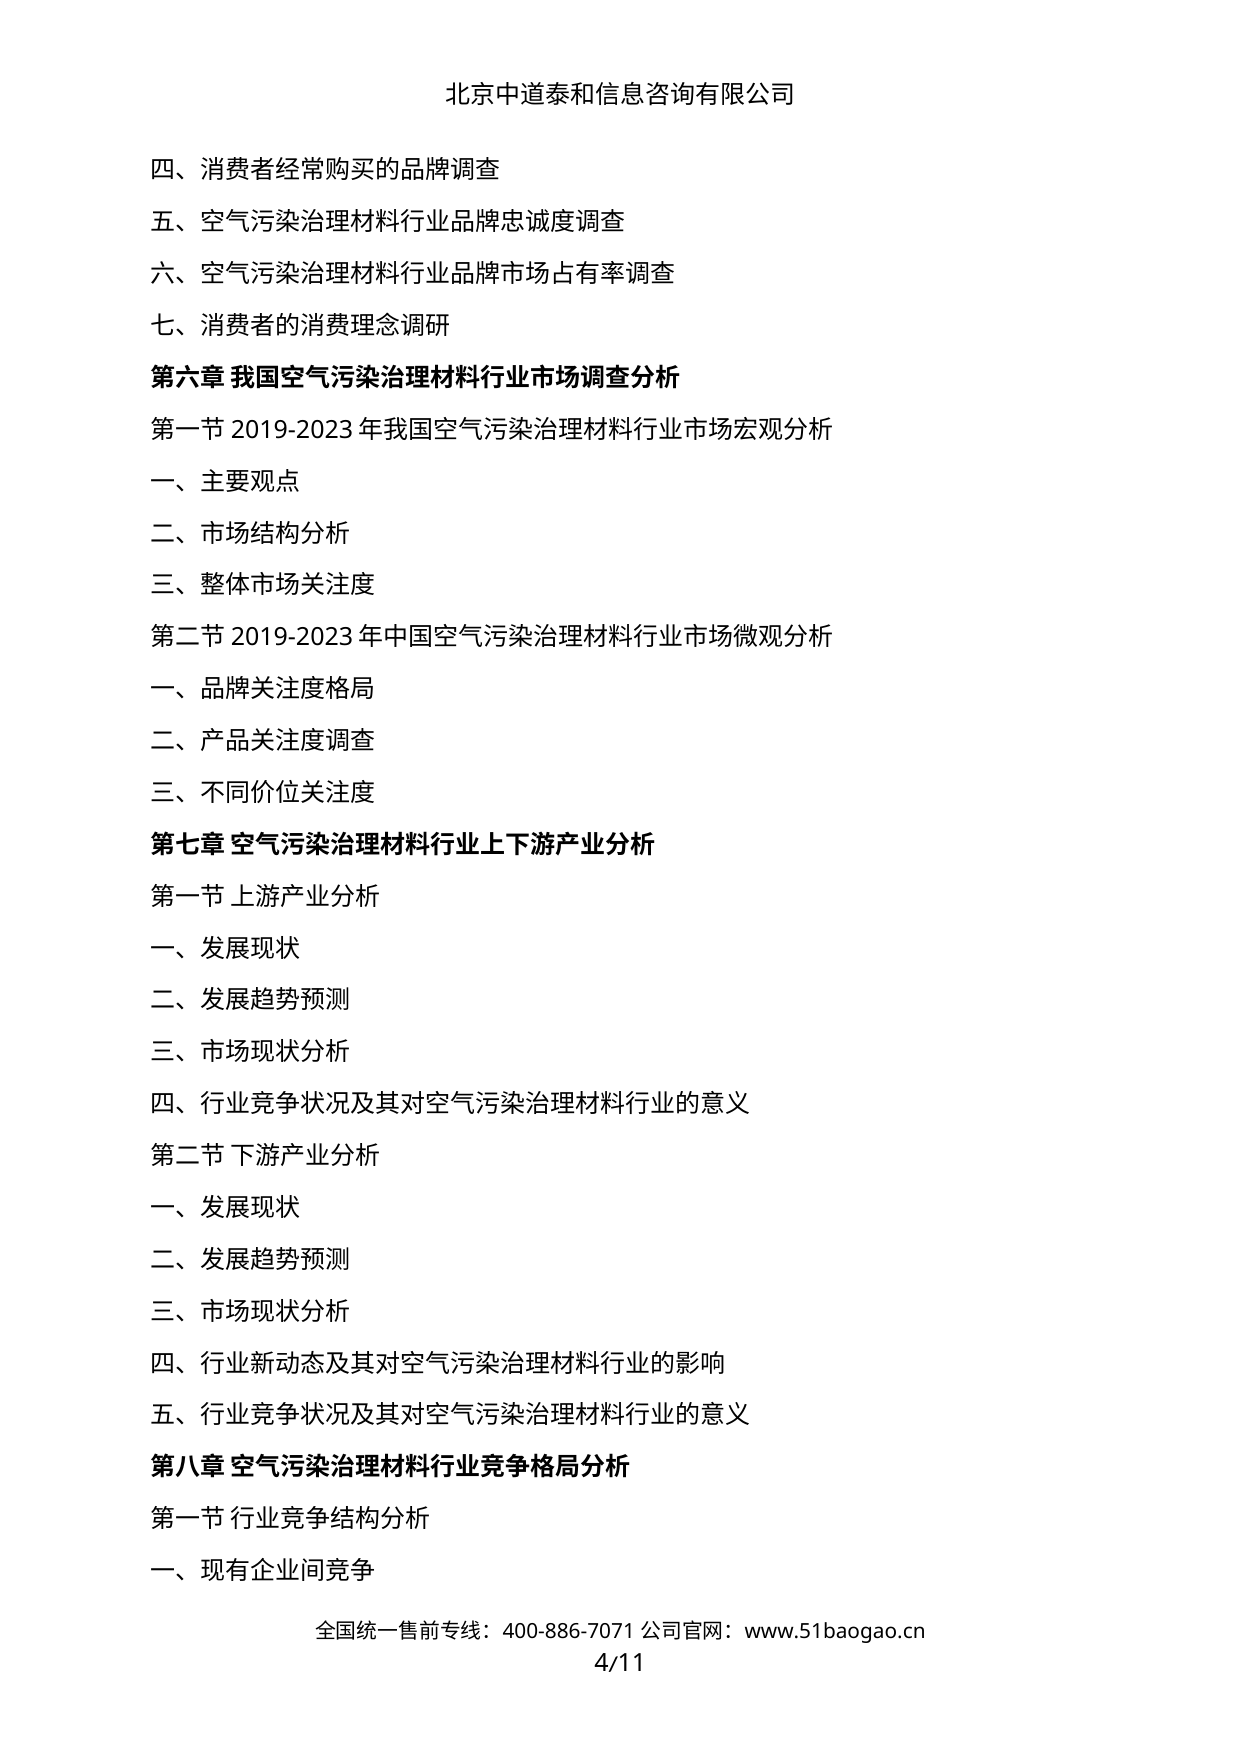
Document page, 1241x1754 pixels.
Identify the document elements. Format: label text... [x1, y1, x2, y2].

text 一、品牌关注度格局 [150, 669, 1090, 705]
text 七、消费者的消费理念调研 [150, 306, 1090, 342]
text 二、发展趋势预测 [150, 1239, 1090, 1276]
text 二、产品关注度调查 [150, 721, 1090, 757]
text 四、消费者经常购买的品牌调查 [150, 150, 1090, 186]
text 二、发展趋势预测 [150, 980, 1090, 1016]
text 五、行业竞争状况及其对空气污染治理材料行业的意义 [150, 1395, 1090, 1431]
text 第六章 我国空气污染治理材料行业市场调查分析 [150, 357, 1090, 394]
text 第一节 2019-2023年我国空气污染治理材料行业市场宏观分析 [150, 409, 1090, 446]
text 第二节 下游产业分析 [150, 1136, 1090, 1172]
text 第七章 空气污染治理材料行业上下游产业分析 [150, 824, 1090, 861]
text 三、整体市场关注度 [150, 565, 1090, 601]
text 一、发展现状 [150, 928, 1090, 964]
text 四、行业新动态及其对空气污染治理材料行业的影响 [150, 1343, 1090, 1379]
text 六、空气污染治理材料行业品牌市场占有率调查 [150, 254, 1090, 290]
text 一、现有企业间竞争 [150, 1551, 1090, 1587]
text 三、市场现状分析 [150, 1291, 1090, 1327]
text 五、空气污染治理材料行业品牌忠诚度调查 [150, 202, 1090, 238]
text 第八章 空气污染治理材料行业竞争格局分析 [150, 1447, 1090, 1483]
text 一、发展现状 [150, 1187, 1090, 1224]
text 第一节 上游产业分析 [150, 876, 1090, 912]
text 二、市场结构分析 [150, 513, 1090, 549]
text 四、行业竞争状况及其对空气污染治理材料行业的意义 [150, 1084, 1090, 1120]
text 第二节 2019-2023年中国空气污染治理材料行业市场微观分析 [150, 617, 1090, 653]
text 三、市场现状分析 [150, 1032, 1090, 1068]
text 三、不同价位关注度 [150, 772, 1090, 809]
text 第一节 行业竞争结构分析 [150, 1499, 1090, 1535]
text 一、主要观点 [150, 461, 1090, 497]
